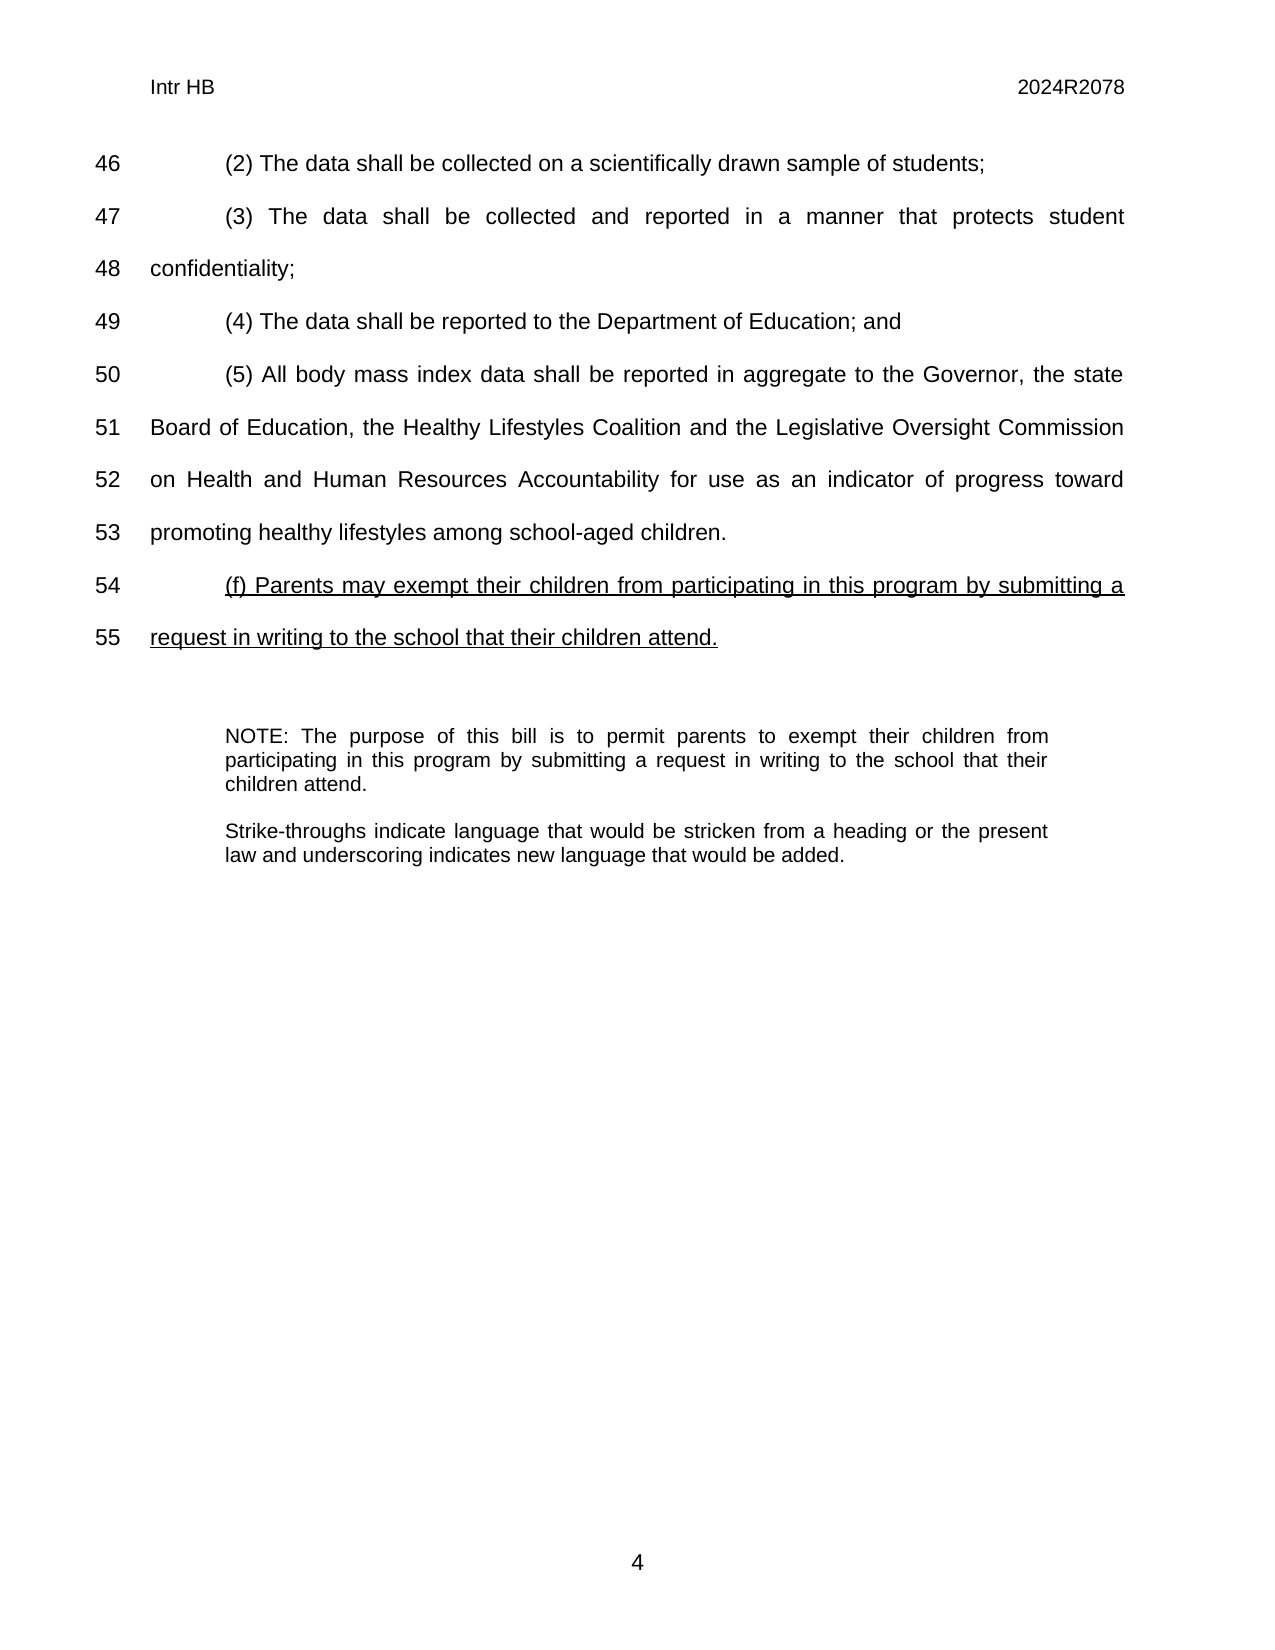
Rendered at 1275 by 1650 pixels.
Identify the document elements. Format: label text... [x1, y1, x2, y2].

text (5) All body mass index data shall be reported in aggregate to the Governor, the state Board of Education, the Healthy Lifestyles Coalition and the Legislative Oversight Commission on Health and Human Resources Accountability for use as an indicator of progress toward promoting healthy lifestyles among school-aged children. [150, 361, 1125, 545]
text NOTE: The purpose of this bill is to permit parents to exempt their children from participating in this program by submitting a request in writing to the school that their children attend. [225, 724, 1050, 796]
text (4) The data shall be reported to the Department of Education; and [150, 308, 1125, 334]
text (2) The data shall be collected on a scientifically drawn sample of students; [150, 150, 1125, 176]
text Strike-throughs indicate language that would be stricken from a heading or the present law and underscoring indicates new language that would be added. [225, 819, 1050, 867]
text (3) The data shall be collected and reported in a manner that protects student confidentiality; [150, 203, 1125, 282]
text (f) Parents may exempt their children from participating in this program by submitting a request in writing to the school that their children attend. [150, 572, 1125, 651]
